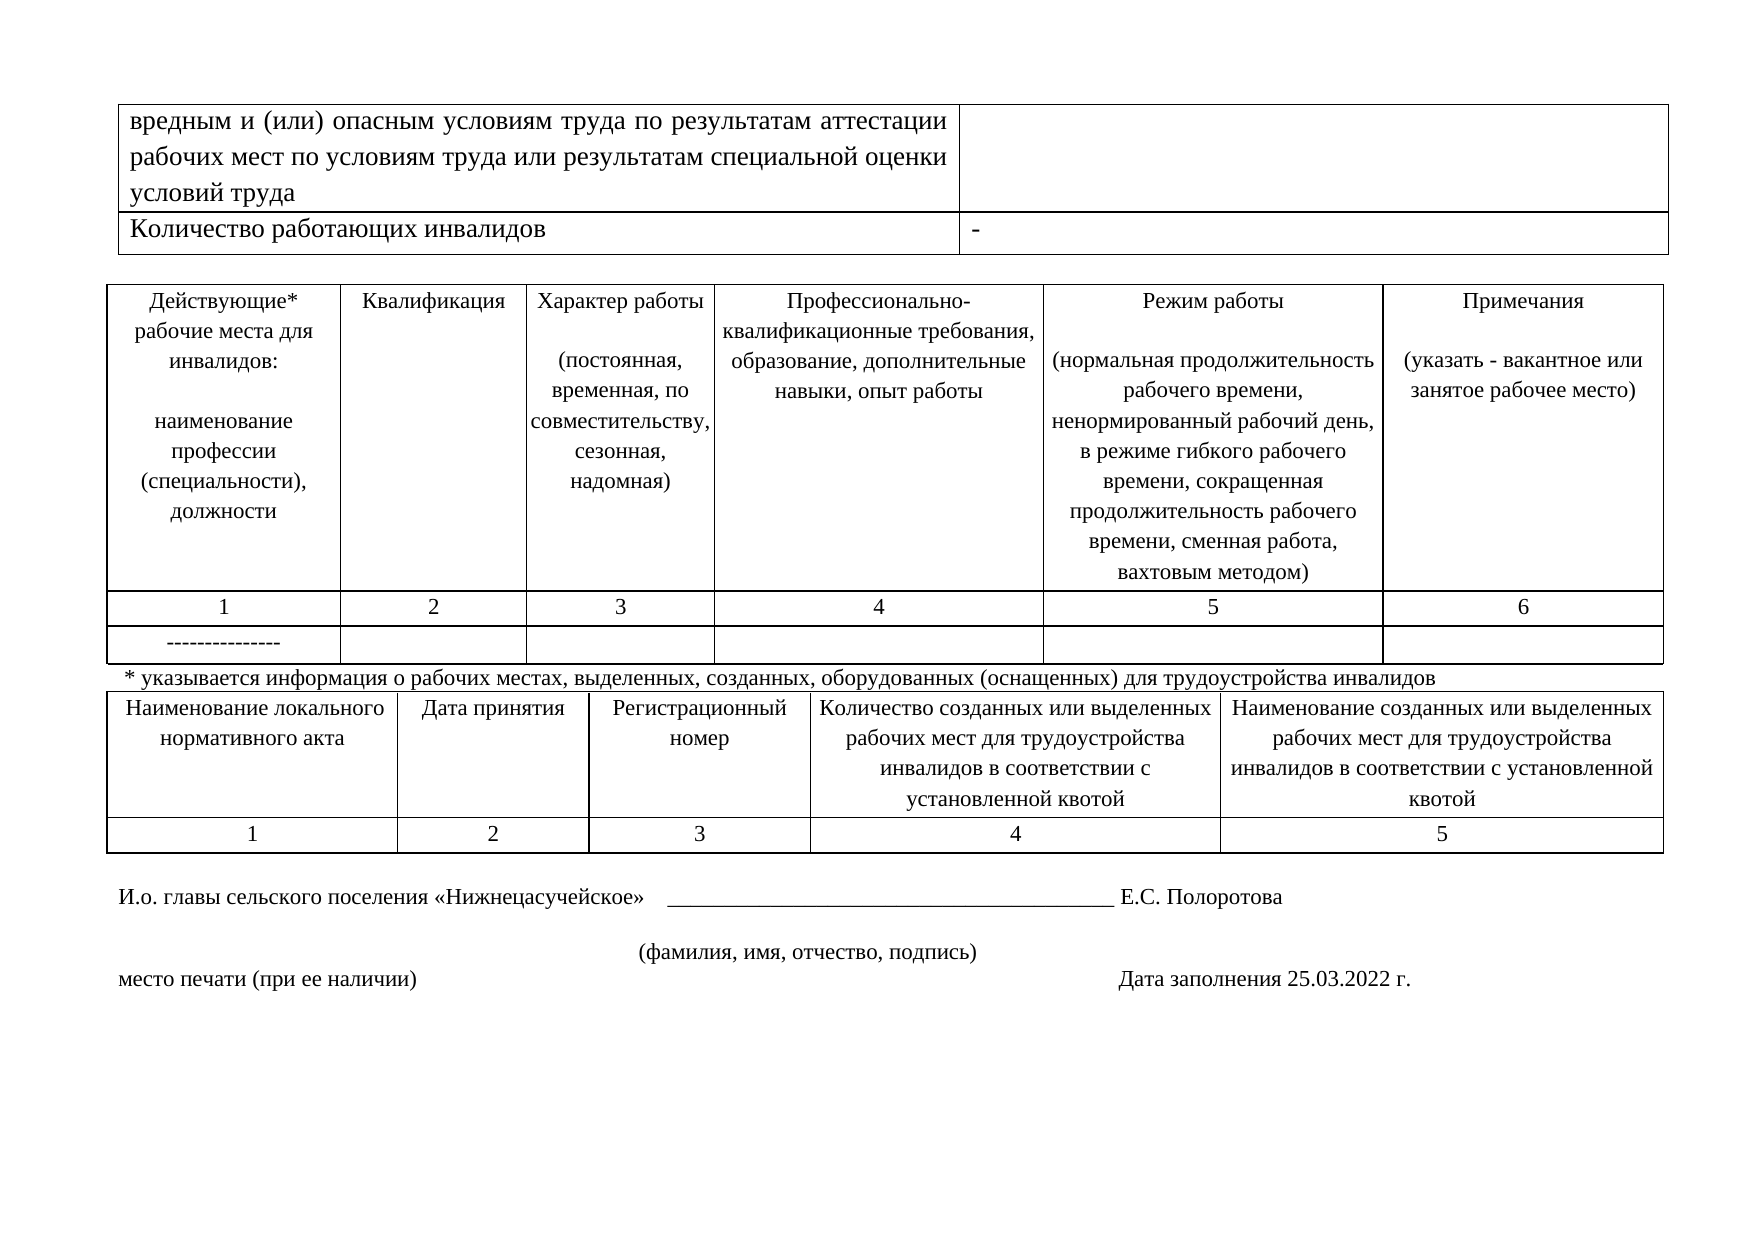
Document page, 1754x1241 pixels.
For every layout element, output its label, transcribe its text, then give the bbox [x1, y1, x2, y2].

table_cell - [960, 105, 1668, 211]
table_header Количество созданных или выделенных рабочих мест для трудоустройства инвалидов в соответствии с установленной квотой [811, 692, 1220, 817]
text * указывается информация о рабочих местах, выделенных, созданных, оборудованных (оснащенных) для трудоустройства инвалидов [118, 665, 1636, 691]
text место печати (при ее наличии) Дата заполнения 25.03.2022 г. [118, 965, 1636, 991]
table_cell 2 [341, 592, 526, 625]
table_header Действующие* рабочие места для инвалидов: наименование профессии (специальности), должности [108, 285, 340, 590]
table_header Дата принятия [398, 692, 589, 817]
table_cell [1384, 627, 1663, 663]
table_cell 3 [590, 818, 810, 852]
table_cell 3 [527, 592, 714, 625]
table_cell 5 [1044, 592, 1382, 625]
text И.о. главы сельского поселения «Нижнецасучейское» _______________________________________ Е.С. Полоротова [118, 883, 1636, 909]
table_cell 6 [1384, 592, 1663, 625]
table_cell [527, 627, 714, 663]
table_cell [715, 627, 1043, 663]
table_cell 5 [1221, 818, 1663, 852]
table_cell - [960, 213, 1668, 254]
table_cell Количество работающих инвалидов [119, 213, 959, 254]
table_header Примечания (указать - вакантное или занятое рабочее место) [1384, 285, 1663, 590]
table_cell [341, 627, 526, 663]
table_cell [1044, 627, 1382, 663]
table_header Наименование локального нормативного акта [108, 692, 397, 817]
table_header Квалификация [341, 285, 526, 590]
table_header Наименование созданных или выделенных рабочих мест для трудоустройства инвалидов в соответствии с установленной квотой [1221, 692, 1663, 817]
table_cell 2 [398, 818, 588, 852]
table_header Регистрационный номер [590, 692, 810, 817]
table_cell 1 [108, 818, 397, 852]
table_header Профессионально-квалификационные требования, образование, дополнительные навыки, опыт работы [715, 285, 1043, 590]
table_cell 1 [108, 592, 340, 625]
table_header Режим работы (нормальная продолжительность рабочего времени, ненормированный рабочий день, в режиме гибкого рабочего времени, сокращенная продолжительность рабочего времени, сменная работа, вахтовым методом) [1044, 285, 1382, 590]
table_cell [119, 105, 959, 211]
table_header Характер работы (постоянная, временная, по совместительству, сезонная, надомная) [527, 285, 714, 590]
table_cell --------------- [108, 627, 340, 663]
table_cell 4 [715, 592, 1043, 625]
text (фамилия, имя, отчество, подпись) [118, 938, 1636, 965]
table_cell 4 [811, 818, 1220, 852]
